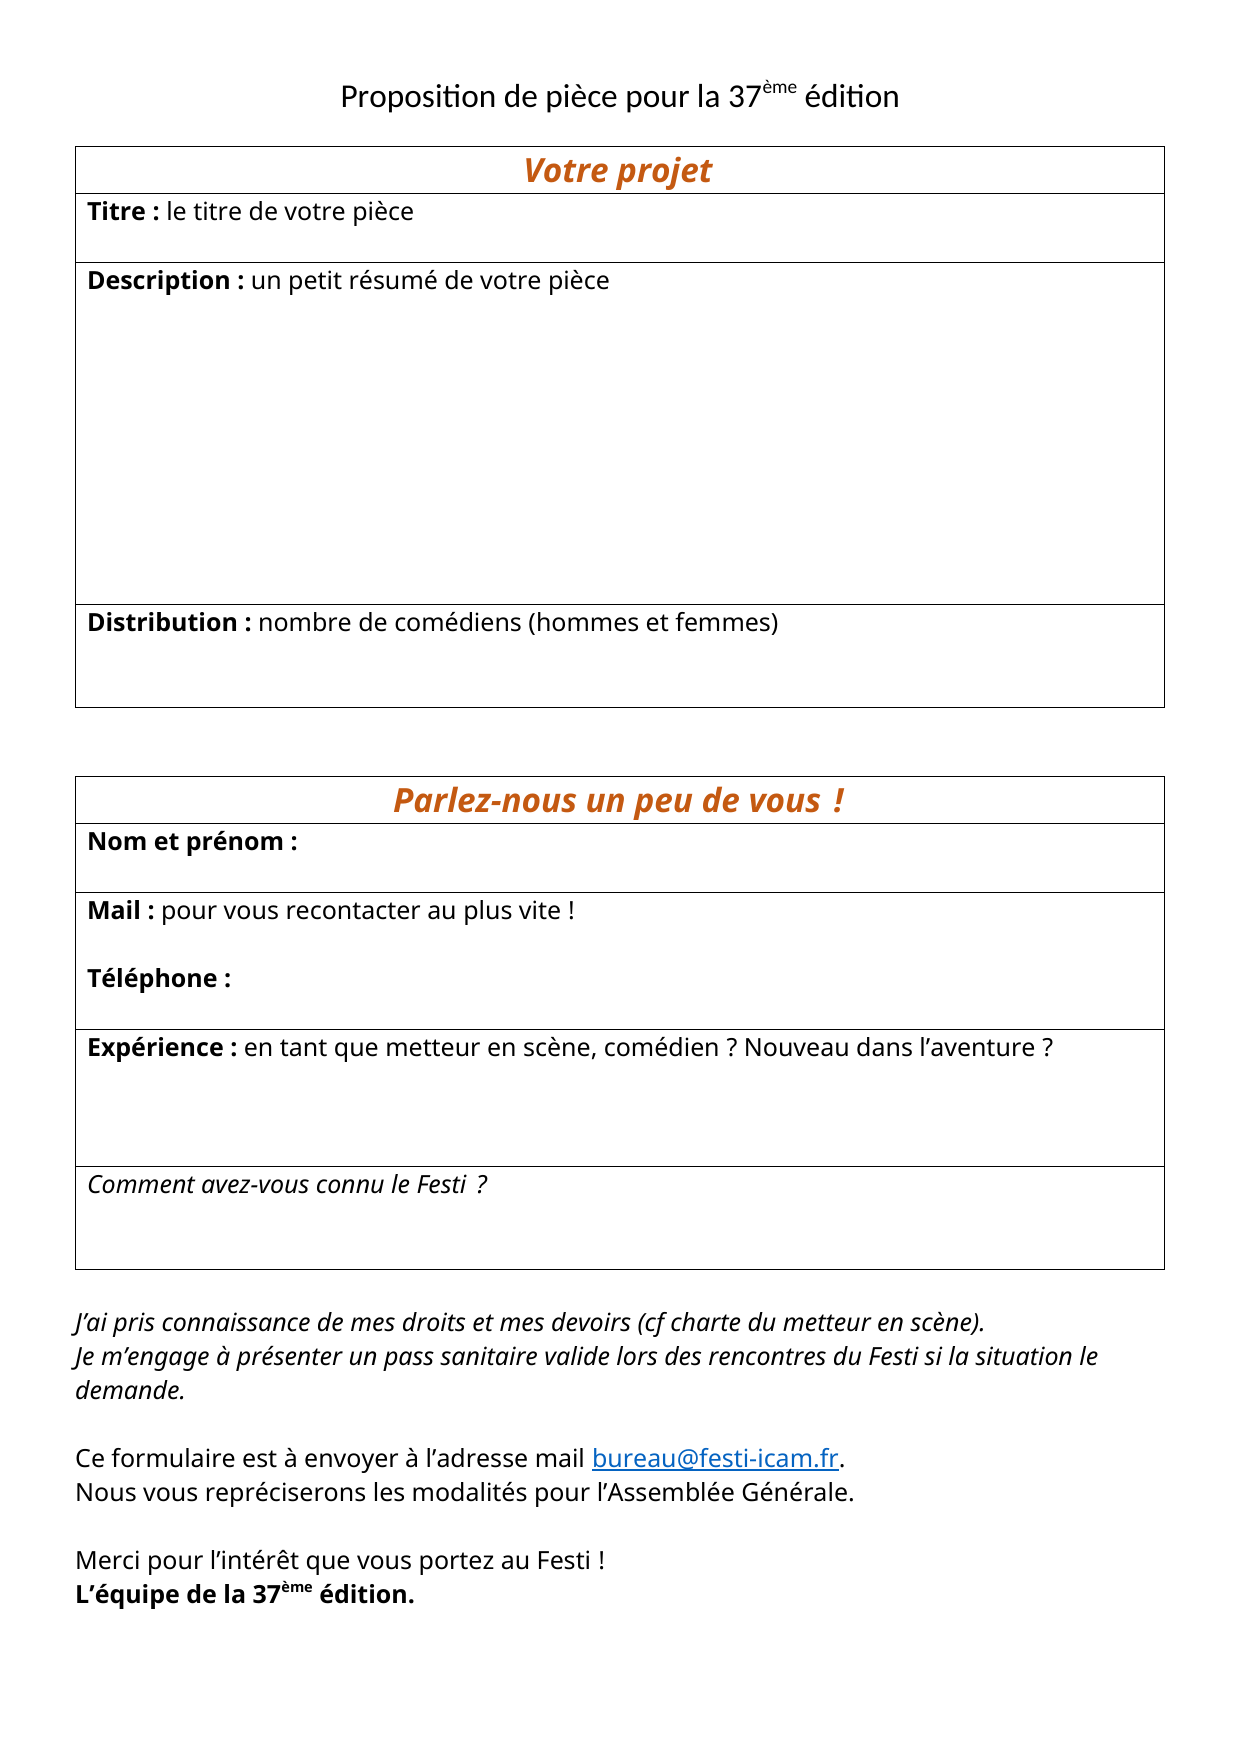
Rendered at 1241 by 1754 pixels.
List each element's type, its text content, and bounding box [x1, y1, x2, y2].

table_cell Nom et prénom : [76, 824, 1164, 892]
text Proposition de pièce pour la 37ème édition [75, 75, 1165, 116]
table_cell Comment avez-vous connu le Festi ? [76, 1167, 1164, 1269]
table_cell Distribution : nombre de comédiens (hommes et femmes) [76, 605, 1164, 707]
table_header Parlez-nous un peu de vous ! [76, 777, 1164, 822]
text J’ai pris connaissance de mes droits et mes devoirs (cf charte du metteur en scène). [75, 1304, 1165, 1338]
text Ce formulaire est à envoyer à l’adresse mail bureau@festi-icam.fr. [75, 1441, 1165, 1475]
table_header Votre projet [76, 147, 1164, 193]
text Merci pour l’intérêt que vous portez au Festi ! [75, 1543, 1165, 1577]
table_cell Mail : pour vous recontacter au plus vite ! Téléphone : [76, 893, 1164, 1029]
text L’équipe de la 37ème édition. [75, 1577, 1165, 1611]
text Nous vous repréciserons les modalités pour l’Assemblée Générale. [75, 1475, 1165, 1509]
text Je m’engage à présenter un pass sanitaire valide lors des rencontres du Festi si la situation le demande. [75, 1338, 1165, 1407]
table_cell Titre : le titre de votre pièce [76, 194, 1164, 262]
table_cell Description : un petit résumé de votre pièce [76, 263, 1164, 603]
table_cell Expérience : en tant que metteur en scène, comédien ? Nouveau dans l’aventure ? [76, 1030, 1164, 1166]
